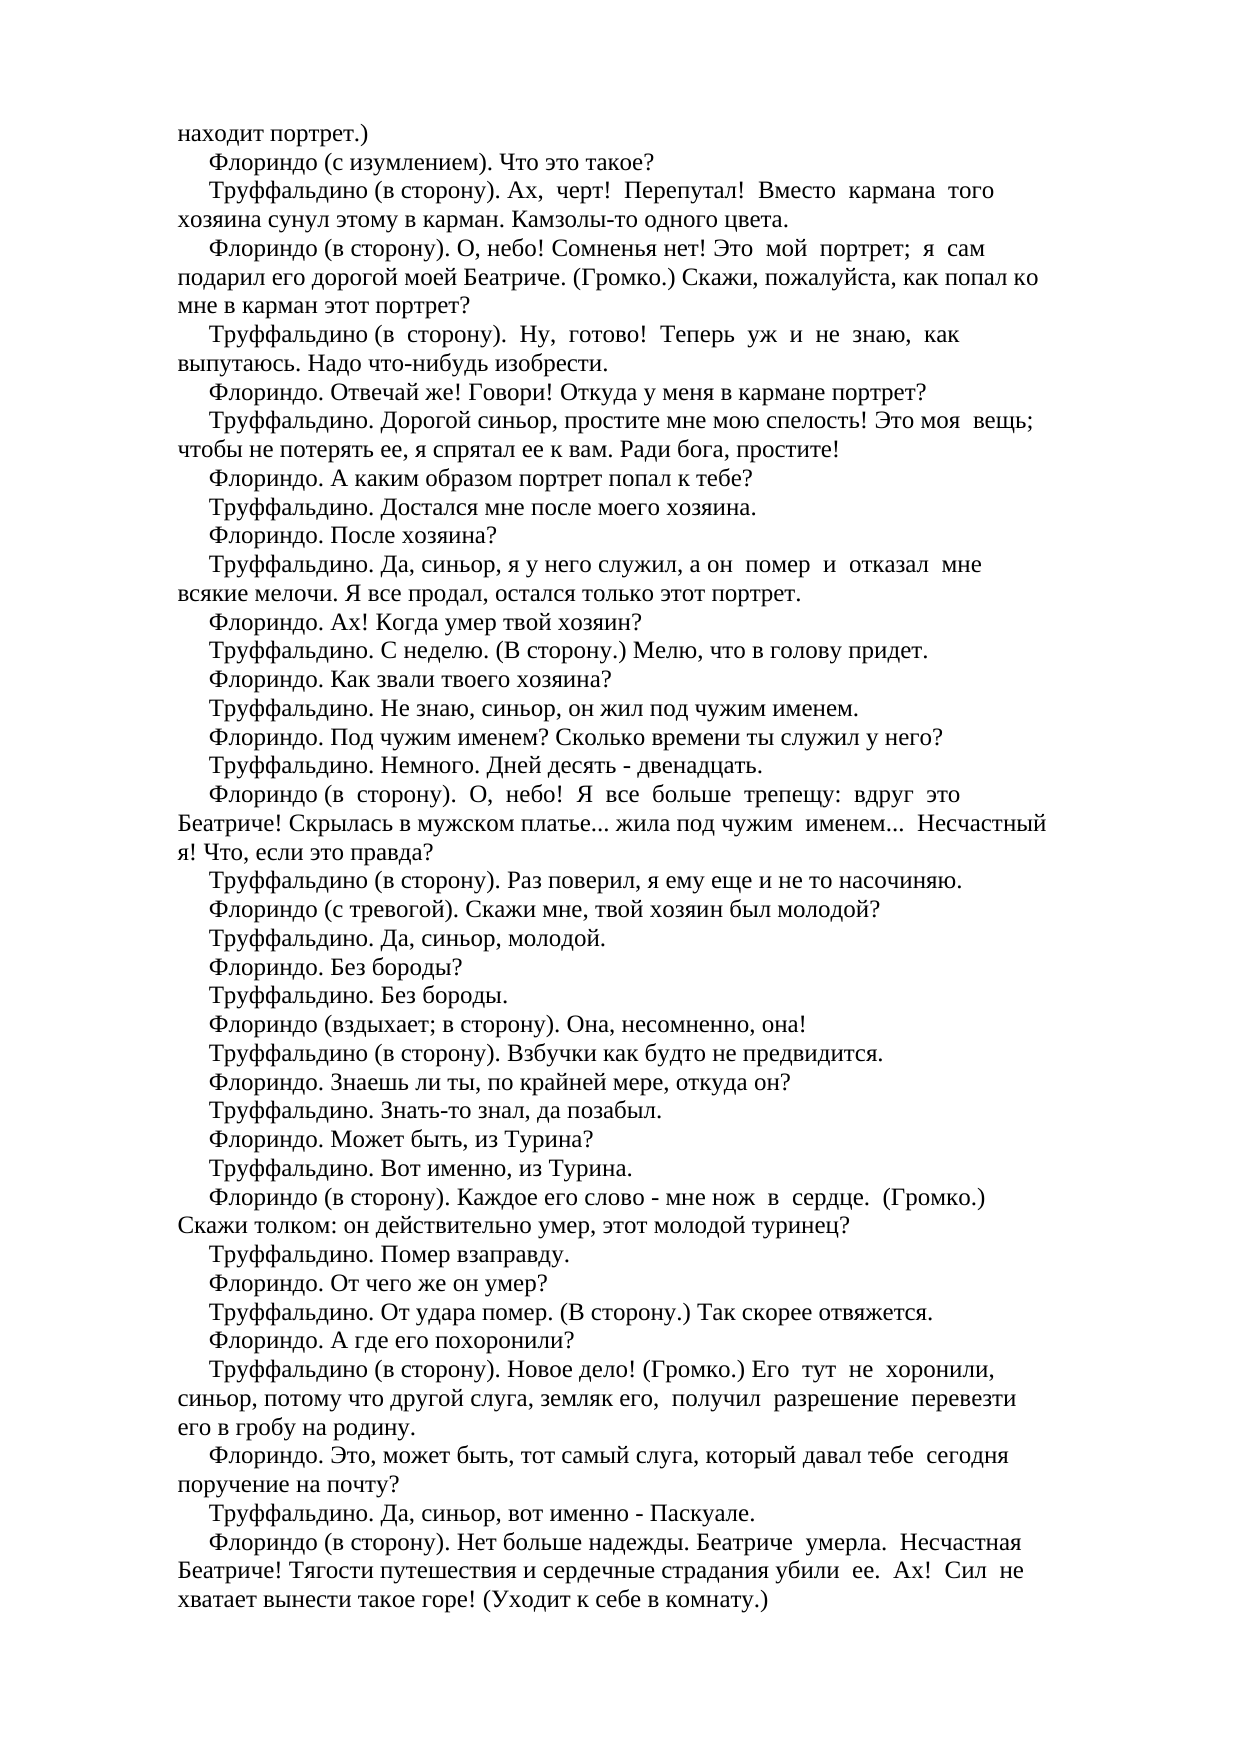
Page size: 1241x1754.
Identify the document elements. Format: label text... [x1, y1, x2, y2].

text Скажи толком: он действительно умер, этот молодой туринец? [177, 1211, 1152, 1239]
text Флориндо. От чего же он умер? [177, 1268, 1152, 1297]
text Труффальдино. Достался мне после моего хозяина. [177, 492, 1152, 521]
text я! Что, если это правда? [177, 837, 1152, 866]
text всякие мелочи. Я все продал, остался только этот портрет. [177, 578, 1152, 607]
text Труффальдино. Не знаю, синьор, он жил под чужим именем. [177, 693, 1152, 722]
text Беатриче! Тягости путешествия и сердечные страдания убили ее. Ах! Сил не [177, 1556, 1152, 1584]
text Флориндо. Это, может быть, тот самый слуга, который давал тебе сегодня [177, 1441, 1152, 1469]
text Беатриче! Скрылась в мужском платье... жила под чужим именем... Несчастный [177, 808, 1152, 837]
text Флориндо. А каким образом портрет попал к тебе? [177, 463, 1152, 492]
text хватает вынести такое горе! (Уходит к себе в комнату.) [177, 1584, 1152, 1613]
text Труффальдино. Немного. Дней десять - двенадцать. [177, 751, 1152, 779]
text Флориндо. Без бороды? [177, 952, 1152, 981]
text Флориндо. После хозяина? [177, 521, 1152, 549]
text Труффальдино (в сторону). Ах, черт! Перепутал! Вместо кармана того [177, 176, 1152, 204]
text подарил его дорогой моей Беатриче. (Громко.) Скажи, пожалуйста, как попал ко [177, 262, 1152, 291]
text выпутаюсь. Надо что-нибудь изобрести. [177, 348, 1152, 377]
text Флориндо (в сторону). Каждое его слово - мне нож в сердце. (Громко.) [177, 1182, 1152, 1211]
text Труффальдино (в сторону). Ну, готово! Теперь уж и не знаю, как [177, 319, 1152, 348]
text Флориндо. Знаешь ли ты, по крайней мере, откуда он? [177, 1067, 1152, 1096]
text Труффальдино. Вот именно, из Турина. [177, 1153, 1152, 1182]
text Труффальдино (в сторону). Новое дело! (Громко.) Его тут не хоронили, [177, 1354, 1152, 1383]
text Труффальдино (в сторону). Раз поверил, я ему еще и не то насочиняю. [177, 866, 1152, 894]
text Флориндо (с изумлением). Что это такое? [177, 147, 1152, 176]
text поручение на почту? [177, 1469, 1152, 1498]
text его в гробу на родину. [177, 1412, 1152, 1441]
text Флориндо. Может быть, из Турина? [177, 1124, 1152, 1153]
text Флориндо. Как звали твоего хозяина? [177, 664, 1152, 693]
text Труффальдино. От удара помер. (В сторону.) Так скорее отвяжется. [177, 1297, 1152, 1326]
text мне в карман этот портрет? [177, 291, 1152, 319]
text синьор, потому что другой слуга, земляк его, получил разрешение перевезти [177, 1383, 1152, 1412]
text Труффальдино. Без бороды. [177, 981, 1152, 1009]
text Труффальдино. Знать-то знал, да позабыл. [177, 1096, 1152, 1124]
text Труффальдино (в сторону). Взбучки как будто не предвидится. [177, 1038, 1152, 1067]
text Флориндо. Под чужим именем? Сколько времени ты служил у него? [177, 722, 1152, 751]
text Флориндо (в сторону). О, небо! Сомненья нет! Это мой портрет; я сам [177, 233, 1152, 262]
text Труффальдино. Дорогой синьор, простите мне мою спелость! Это моя вещь; [177, 406, 1152, 434]
text Флориндо. А где его похоронили? [177, 1326, 1152, 1354]
text Труффальдино. Да, синьор, вот именно - Паскуале. [177, 1498, 1152, 1527]
text Флориндо. Ах! Когда умер твой хозяин? [177, 607, 1152, 636]
text Труффальдино. С неделю. (В сторону.) Мелю, что в голову придет. [177, 636, 1152, 664]
text Флориндо (с тревогой). Скажи мне, твой хозяин был молодой? [177, 894, 1152, 923]
text Флориндо. Отвечай же! Говори! Откуда у меня в кармане портрет? [177, 377, 1152, 406]
text чтобы не потерять ее, я спрятал ее к вам. Ради бога, простите! [177, 434, 1152, 463]
text Труффальдино. Да, синьор, я у него служил, а он помер и отказал мне [177, 549, 1152, 578]
text Флориндо (в сторону). О, небо! Я все больше трепещу: вдруг это [177, 779, 1152, 808]
text хозяина сунул этому в карман. Камзолы-то одного цвета. [177, 204, 1152, 233]
text Труффальдино. Помер взаправду. [177, 1239, 1152, 1268]
text Труффальдино. Да, синьор, молодой. [177, 923, 1152, 952]
text находит портрет.) [177, 118, 1152, 147]
text Флориндо (вздыхает; в сторону). Она, несомненно, она! [177, 1009, 1152, 1038]
text Флориндо (в сторону). Нет больше надежды. Беатриче умерла. Несчастная [177, 1527, 1152, 1556]
